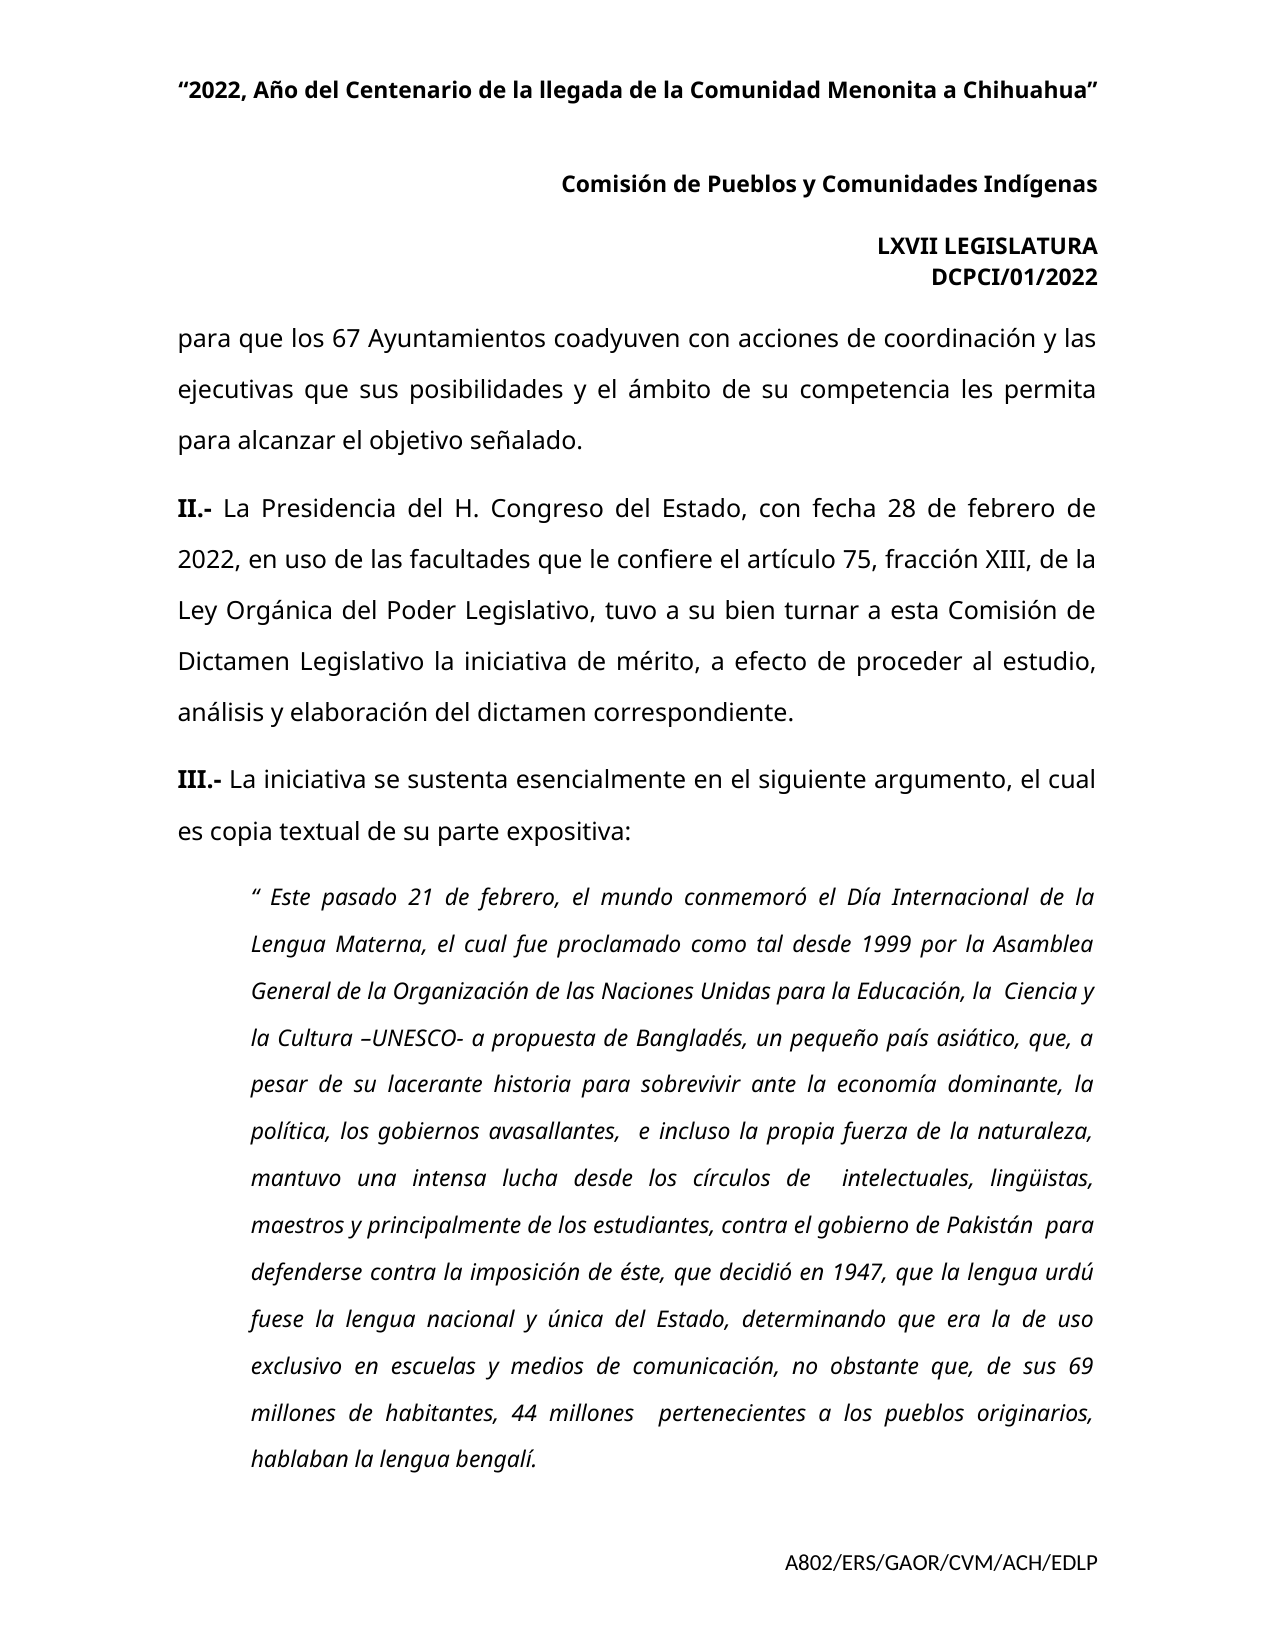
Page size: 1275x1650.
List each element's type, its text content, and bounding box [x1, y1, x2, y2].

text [177, 321, 1098, 457]
text II.- La Presidencia del H. Congreso del Estado, con fecha 28 de febrero de 2022, en uso de las facultades que le confiere el artículo 75, fracción XIII, de la Ley Orgánica del Poder Legislativo, tuvo a su bien turnar a esta Comisión de Dictamen Legislativo la iniciativa de mérito, a efecto de proceder al estudio, análisis y elaboración del dictamen correspondiente. [177, 490, 1098, 728]
text III.- La iniciativa se sustenta esencialmente en el siguiente argumento, el cual es copia textual de su parte expositiva: [177, 762, 1098, 847]
text “ Este pasado 21 de febrero, el mundo conmemoró el Día Internacional de la Lengua Materna, el cual fue proclamado como tal desde 1999 por la Asamblea General de la Organización de las Naciones Unidas para la Educación, la Ciencia y la Cultura –UNESCO- a propuesta de Bangladés, un pequeño país asiático, que, a pesar de su lacerante historia para sobrevivir ante la economía dominante, la política, los gobiernos avasallantes, e incluso la propia fuerza de la naturaleza, mantuvo una intensa lucha desde los círculos de intelectuales, lingüistas, maestros y principalmente de los estudiantes, contra el gobierno de Pakistán para defenderse contra la imposición de éste, que decidió en 1947, que la lengua urdú fuese la lengua nacional y única del Estado, determinando que era la de uso exclusivo en escuelas y medios de comunicación, no obstante que, de sus 69 millones de habitantes, 44 millones pertenecientes a los pueblos originarios, hablaban la lengua bengalí. [251, 881, 1098, 1475]
